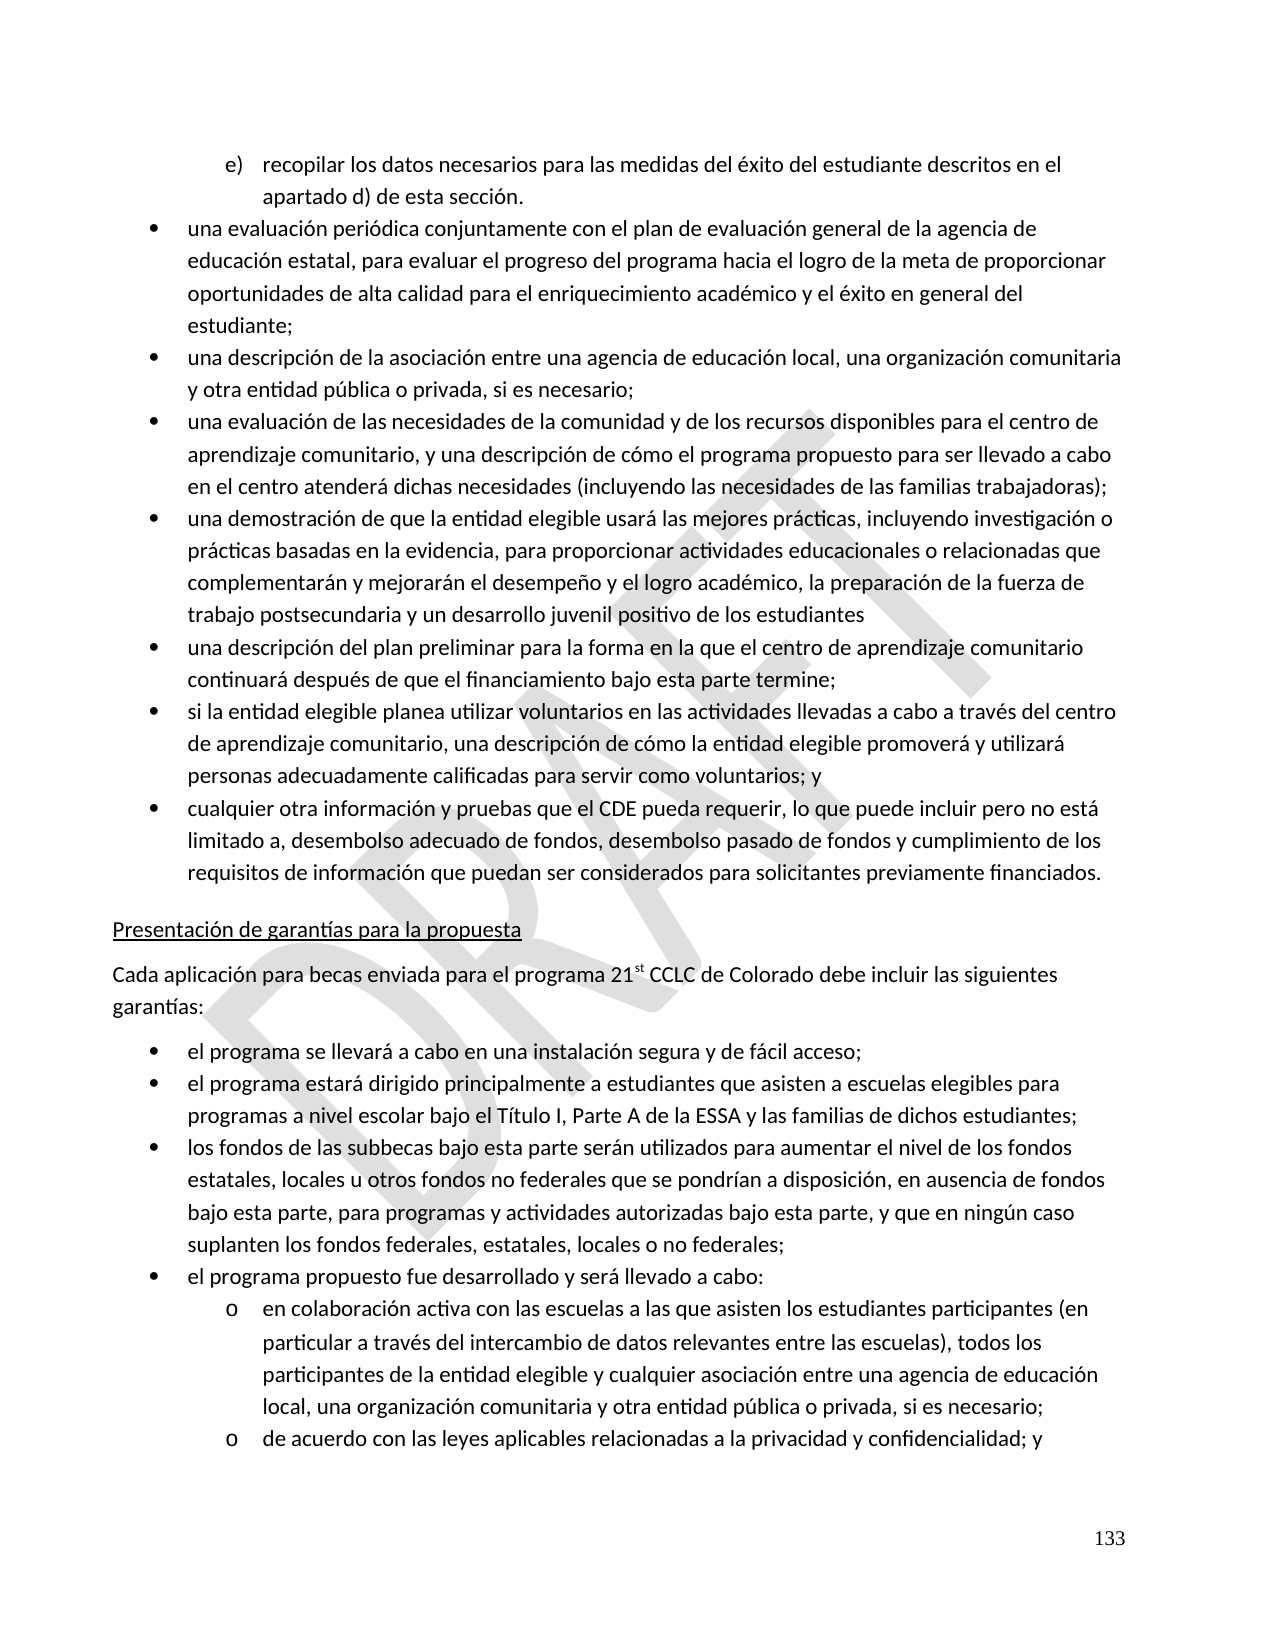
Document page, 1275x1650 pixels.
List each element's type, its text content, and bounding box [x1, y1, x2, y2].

list los fondos de las subbecas bajo esta parte serán utilizados para aumentar el nivel de los fondos estatales, locales u otros fondos no federales que se pondrían a disposición, en ausencia de fondos bajo esta parte, para programas y actividades autorizadas bajo esta parte, y que en ningún caso suplanten los fondos federales, estatales, locales o no federales; [150, 1359, 1125, 1483]
list si es necesario, estar basadas en investigaciones probadas que el programa o la actividad ayudarán a los estudiantes a cumplir con los exigentes estándares académicos del estado y con cualquier estándar académico local; [225, 150, 1125, 242]
list una evaluación de las necesidades de la comunidad y de los recursos disponibles para el centro de aprendizaje comunitario, y una descripción de cómo el programa propuesto para ser llevado a cabo en el centro atenderá dichas necesidades (incluyendo las necesidades de las familias trabajadoras); [150, 633, 1125, 725]
list asegurar que las medidas del éxito del estudiante estén de acuerdo con el programa académico regular de la escuela y las necesidades académicas de los estudiantes participantes e incluir indicadores de desempeño y medidas descritas bajo el Título IV, Parte B de la ESSA; [225, 247, 1125, 371]
list el programa se llevará a cabo en una instalación segura y de fácil acceso; [150, 1262, 1125, 1290]
list el programa estará dirigido principalmente a estudiantes que asisten a escuelas elegibles para programas a nivel escolar bajo el Título I, Parte A de la ESSA y las familias de dichos estudiantes; [150, 1294, 1125, 1354]
list cualquier otra información y pruebas que el CDE pueda requerir, lo que puede incluir pero no está limitado a, desembolso adecuado de fondos, desembolso pasado de fondos y cumplimiento de los requisitos de información que puedan ser considerados para solicitantes previamente financiados. [150, 1019, 1125, 1111]
list una descripción del plan preliminar para la forma en la que el centro de aprendizaje comunitario continuará después de que el financiamiento bajo esta parte termine; [150, 858, 1125, 918]
list recopilar los datos necesarios para las medidas del éxito del estudiante descritos en el apartado d) de esta sección. [225, 375, 1125, 436]
list si la entidad elegible planea utilizar voluntarios en las actividades llevadas a cabo a través del centro de aprendizaje comunitario, una descripción de cómo la entidad elegible promoverá y utilizará personas adecuadamente calificadas para servir como voluntarios; y [150, 922, 1125, 1015]
list una descripción de la asociación entre una agencia de educación local, una organización comunitaria y otra entidad pública o privada, si es necesario; [150, 568, 1125, 629]
text Presentación de garantías para la propuesta [112, 1141, 1125, 1169]
list una demostración de que la entidad elegible usará las mejores prácticas, incluyendo investigación o prácticas basadas en la evidencia, para proporcionar actividades educacionales o relacionadas que complementarán y mejorarán el desempeño y el logro académico, la preparación de la fuerza de trabajo postsecundaria y un desarrollo juvenil positivo de los estudiantes [150, 729, 1125, 854]
list una evaluación periódica conjuntamente con el plan de evaluación general de la agencia de educación estatal, para evaluar el progreso del programa hacia el logro de la meta de proporcionar oportunidades de alta calidad para el enriquecimiento académico y el éxito en general del estudiante; [150, 440, 1125, 564]
text Cada aplicación para becas enviada para el programa 21st CCLC de Colorado debe incluir las siguientes garantías: [112, 1185, 1125, 1246]
